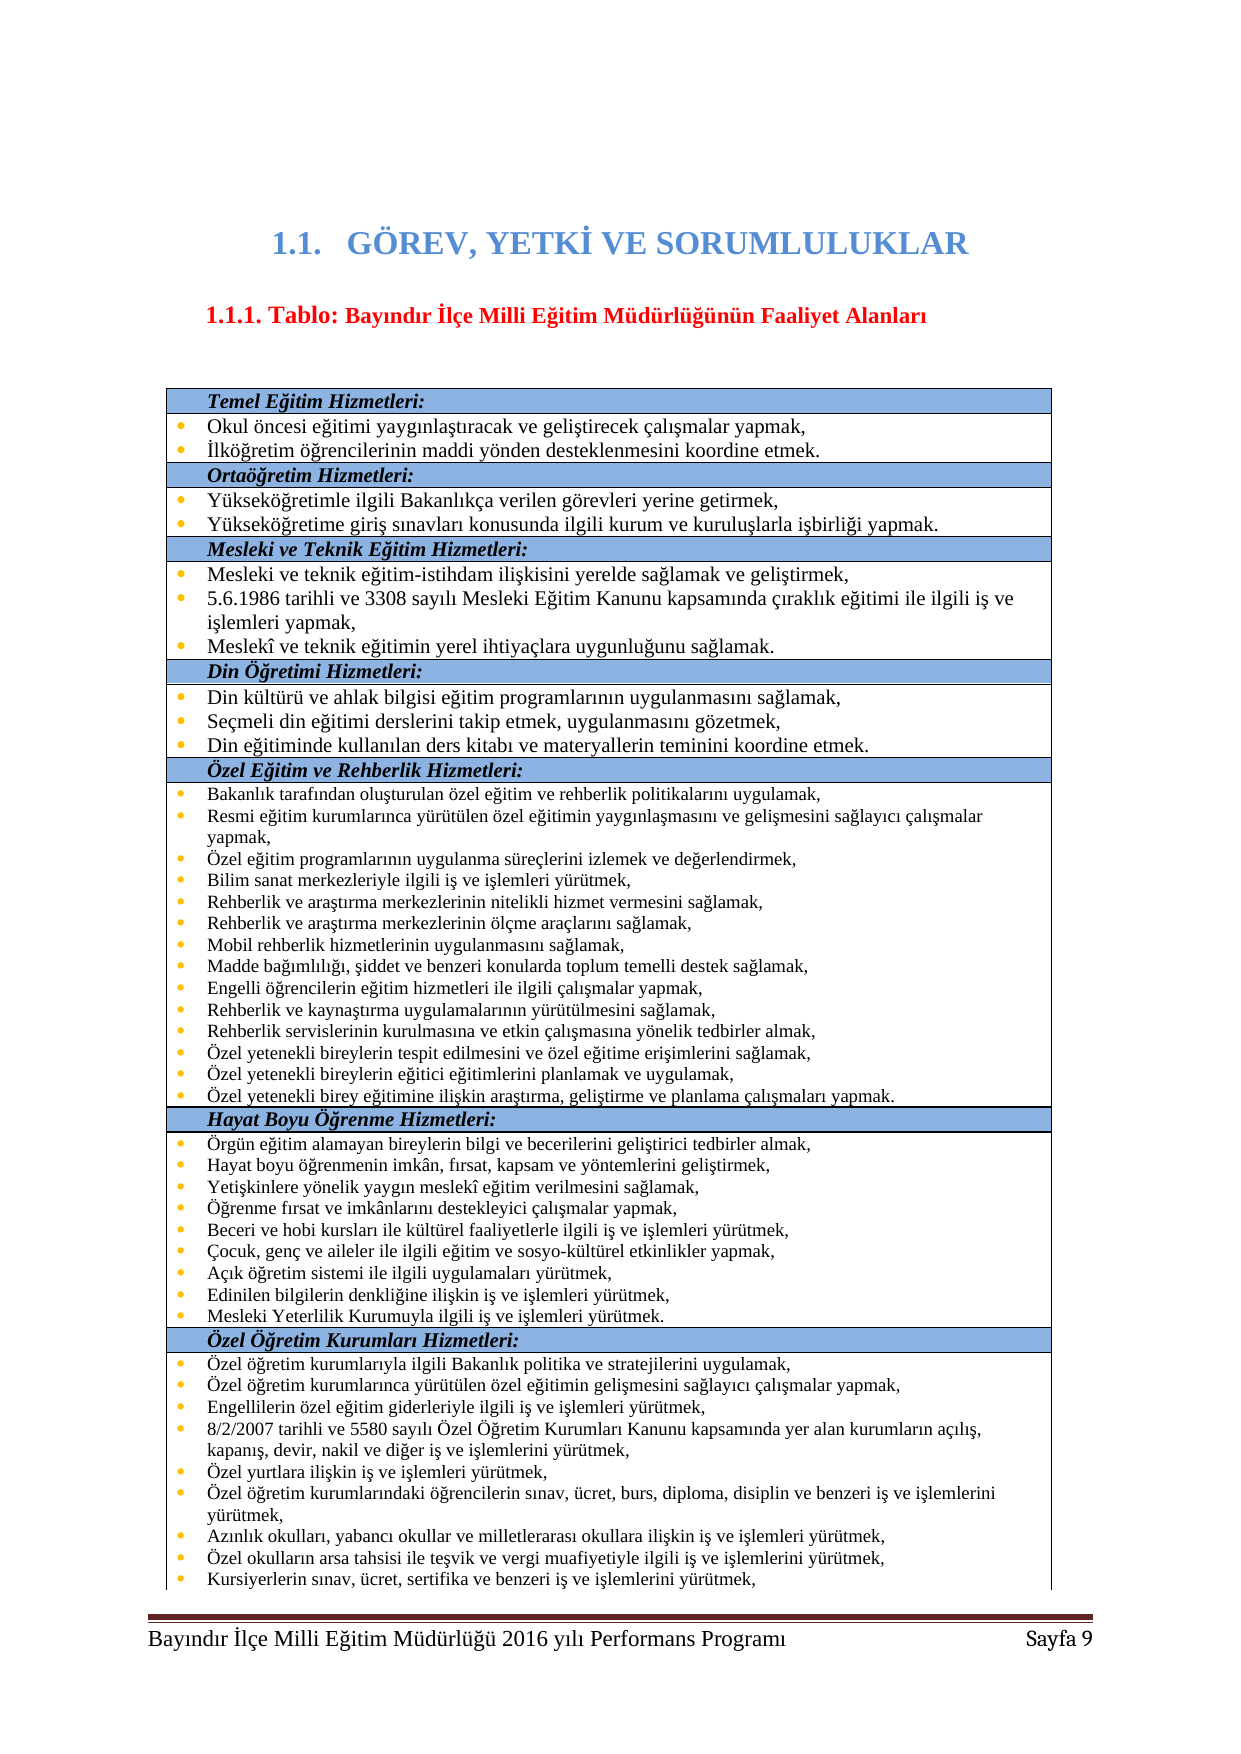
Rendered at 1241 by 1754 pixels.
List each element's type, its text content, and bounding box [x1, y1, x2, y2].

table_cell Özel eğitim programlarının uygulanma süreçlerini izlemek ve değerlendirmek, [167, 848, 1051, 869]
list GÖREV, YETKİ VE SORUMLULUKLAR [148, 223, 1093, 262]
table_cell Madde bağımlılığı, şiddet ve benzeri konularda toplum temelli destek sağlamak, [167, 955, 1051, 977]
table_cell Mesleki Yeterlilik Kurumuyla ilgili iş ve işlemleri yürütmek. [167, 1305, 1051, 1327]
table_cell Örgün eğitim alamayan bireylerin bilgi ve becerilerini geliştirici tedbirler almak, [167, 1133, 1051, 1154]
table_cell Özel yetenekli bireylerin tespit edilmesini ve özel eğitime erişimlerini sağlamak, [167, 1042, 1051, 1063]
table_cell Okul öncesi eğitimi yaygınlaştıracak ve geliştirecek çalışmalar yapmak, [167, 414, 1051, 438]
table_cell 5.6.1986 tarihli ve 3308 sayılı Mesleki Eğitim Kanunu kapsamında çıraklık eğitimi ile ilgili iş ve işlemleri yapmak, [167, 586, 1051, 634]
table_cell Hayat boyu öğrenmenin imkân, fırsat, kapsam ve yöntemlerini geliştirmek, [167, 1154, 1051, 1176]
table_cell Kursiyerlerin sınav, ücret, sertifika ve benzeri iş ve işlemlerini yürütmek, [167, 1568, 1051, 1590]
table_cell Din eğitiminde kullanılan ders kitabı ve materyallerin teminini koordine etmek. [167, 733, 1051, 757]
table_cell Özel yurtlara ilişkin iş ve işlemleri yürütmek, [167, 1461, 1051, 1482]
table_cell Yükseköğretimle ilgili Bakanlıkça verilen görevleri yerine getirmek, [167, 488, 1051, 512]
table_cell Mobil rehberlik hizmetlerinin uygulanmasını sağlamak, [167, 934, 1051, 955]
table_cell Engellilerin özel eğitim giderleriyle ilgili iş ve işlemleri yürütmek, [167, 1396, 1051, 1417]
table_cell Din Öğretimi Hizmetleri: [167, 660, 1051, 683]
table_cell Meslekî ve teknik eğitimin yerel ihtiyaçlara uygunluğunu sağlamak. [167, 634, 1051, 658]
table_cell Edinilen bilgilerin denkliğine ilişkin iş ve işlemleri yürütmek, [167, 1284, 1051, 1305]
table_cell Açık öğretim sistemi ile ilgili uygulamaları yürütmek, [167, 1262, 1051, 1283]
table_cell Seçmeli din eğitimi derslerini takip etmek, uygulanmasını gözetmek, [167, 709, 1051, 733]
table_cell Özel okulların arsa tahsisi ile teşvik ve vergi muafiyetiyle ilgili iş ve işlemlerini yürütmek, [167, 1547, 1051, 1568]
table_cell Özel yetenekli birey eğitimine ilişkin araştırma, geliştirme ve planlama çalışmaları yapmak. [167, 1085, 1051, 1106]
table_cell Engelli öğrencilerin eğitim hizmetleri ile ilgili çalışmalar yapmak, [167, 977, 1051, 998]
table_cell Mesleki ve teknik eğitim-istihdam ilişkisini yerelde sağlamak ve geliştirmek, [167, 562, 1051, 586]
table_cell Rehberlik ve kaynaştırma uygulamalarının yürütülmesini sağlamak, [167, 999, 1051, 1020]
table_cell İlköğretim öğrencilerinin maddi yönden desteklenmesini koordine etmek. [167, 438, 1051, 462]
table_cell Din kültürü ve ahlak bilgisi eğitim programlarının uygulanmasını sağlamak, [167, 685, 1051, 709]
table_cell 8/2/2007 tarihli ve 5580 sayılı Özel Öğretim Kurumları Kanunu kapsamında yer alan kurumların açılış, kapanış, devir, nakil ve diğer iş ve işlemlerini yürütmek, [167, 1418, 1051, 1461]
table_cell Rehberlik ve araştırma merkezlerinin nitelikli hizmet vermesini sağlamak, [167, 891, 1051, 912]
table_header Temel Eğitim Hizmetleri: [167, 389, 1051, 413]
table_cell Azınlık okulları, yabancı okullar ve milletlerarası okullara ilişkin iş ve işlemleri yürütmek, [167, 1525, 1051, 1547]
table_cell Bakanlık tarafından oluşturulan özel eğitim ve rehberlik politikalarını uygulamak, [167, 783, 1051, 804]
table_cell Rehberlik ve araştırma merkezlerinin ölçme araçlarını sağlamak, [167, 912, 1051, 934]
table_cell Öğrenme fırsat ve imkânlarını destekleyici çalışmalar yapmak, [167, 1197, 1051, 1219]
table_cell Özel öğretim kurumlarındaki öğrencilerin sınav, ücret, burs, diploma, disiplin ve benzeri iş ve işlemlerini yürütmek, [167, 1482, 1051, 1525]
table_cell Resmi eğitim kurumlarınca yürütülen özel eğitimin yaygınlaşmasını ve gelişmesini sağlayıcı çalışmalar yapmak, [167, 805, 1051, 848]
table_cell Yetişkinlere yönelik yaygın meslekî eğitim verilmesini sağlamak, [167, 1176, 1051, 1197]
table_cell Rehberlik servislerinin kurulmasına ve etkin çalışmasına yönelik tedbirler almak, [167, 1020, 1051, 1042]
table_cell Çocuk, genç ve aileler ile ilgili eğitim ve sosyo-kültürel etkinlikler yapmak, [167, 1240, 1051, 1262]
table_cell Ortaöğretim Hizmetleri: [167, 463, 1051, 487]
table_cell Mesleki ve Teknik Eğitim Hizmetleri: [167, 537, 1051, 561]
table_cell Özel yetenekli bireylerin eğitici eğitimlerini planlamak ve uygulamak, [167, 1063, 1051, 1085]
table_cell Özel öğretim kurumlarıyla ilgili Bakanlık politika ve stratejilerini uygulamak, [167, 1353, 1051, 1374]
table_cell Özel Eğitim ve Rehberlik Hizmetleri: [167, 758, 1051, 782]
table_cell Yükseköğretime giriş sınavları konusunda ilgili kurum ve kuruluşlarla işbirliği yapmak. [167, 512, 1051, 536]
table_cell Bilim sanat merkezleriyle ilgili iş ve işlemleri yürütmek, [167, 869, 1051, 891]
list 1.1.1. Tablo: Bayındır İlçe Milli Eğitim Müdürlüğünün Faaliyet Alanları [205, 301, 1093, 329]
table_cell Beceri ve hobi kursları ile kültürel faaliyetlerle ilgili iş ve işlemleri yürütmek, [167, 1219, 1051, 1240]
table_cell Özel öğretim kurumlarınca yürütülen özel eğitimin gelişmesini sağlayıcı çalışmalar yapmak, [167, 1374, 1051, 1396]
table_cell Hayat Boyu Öğrenme Hizmetleri: [167, 1108, 1051, 1131]
table_cell Özel Öğretim Kurumları Hizmetleri: [167, 1328, 1051, 1352]
